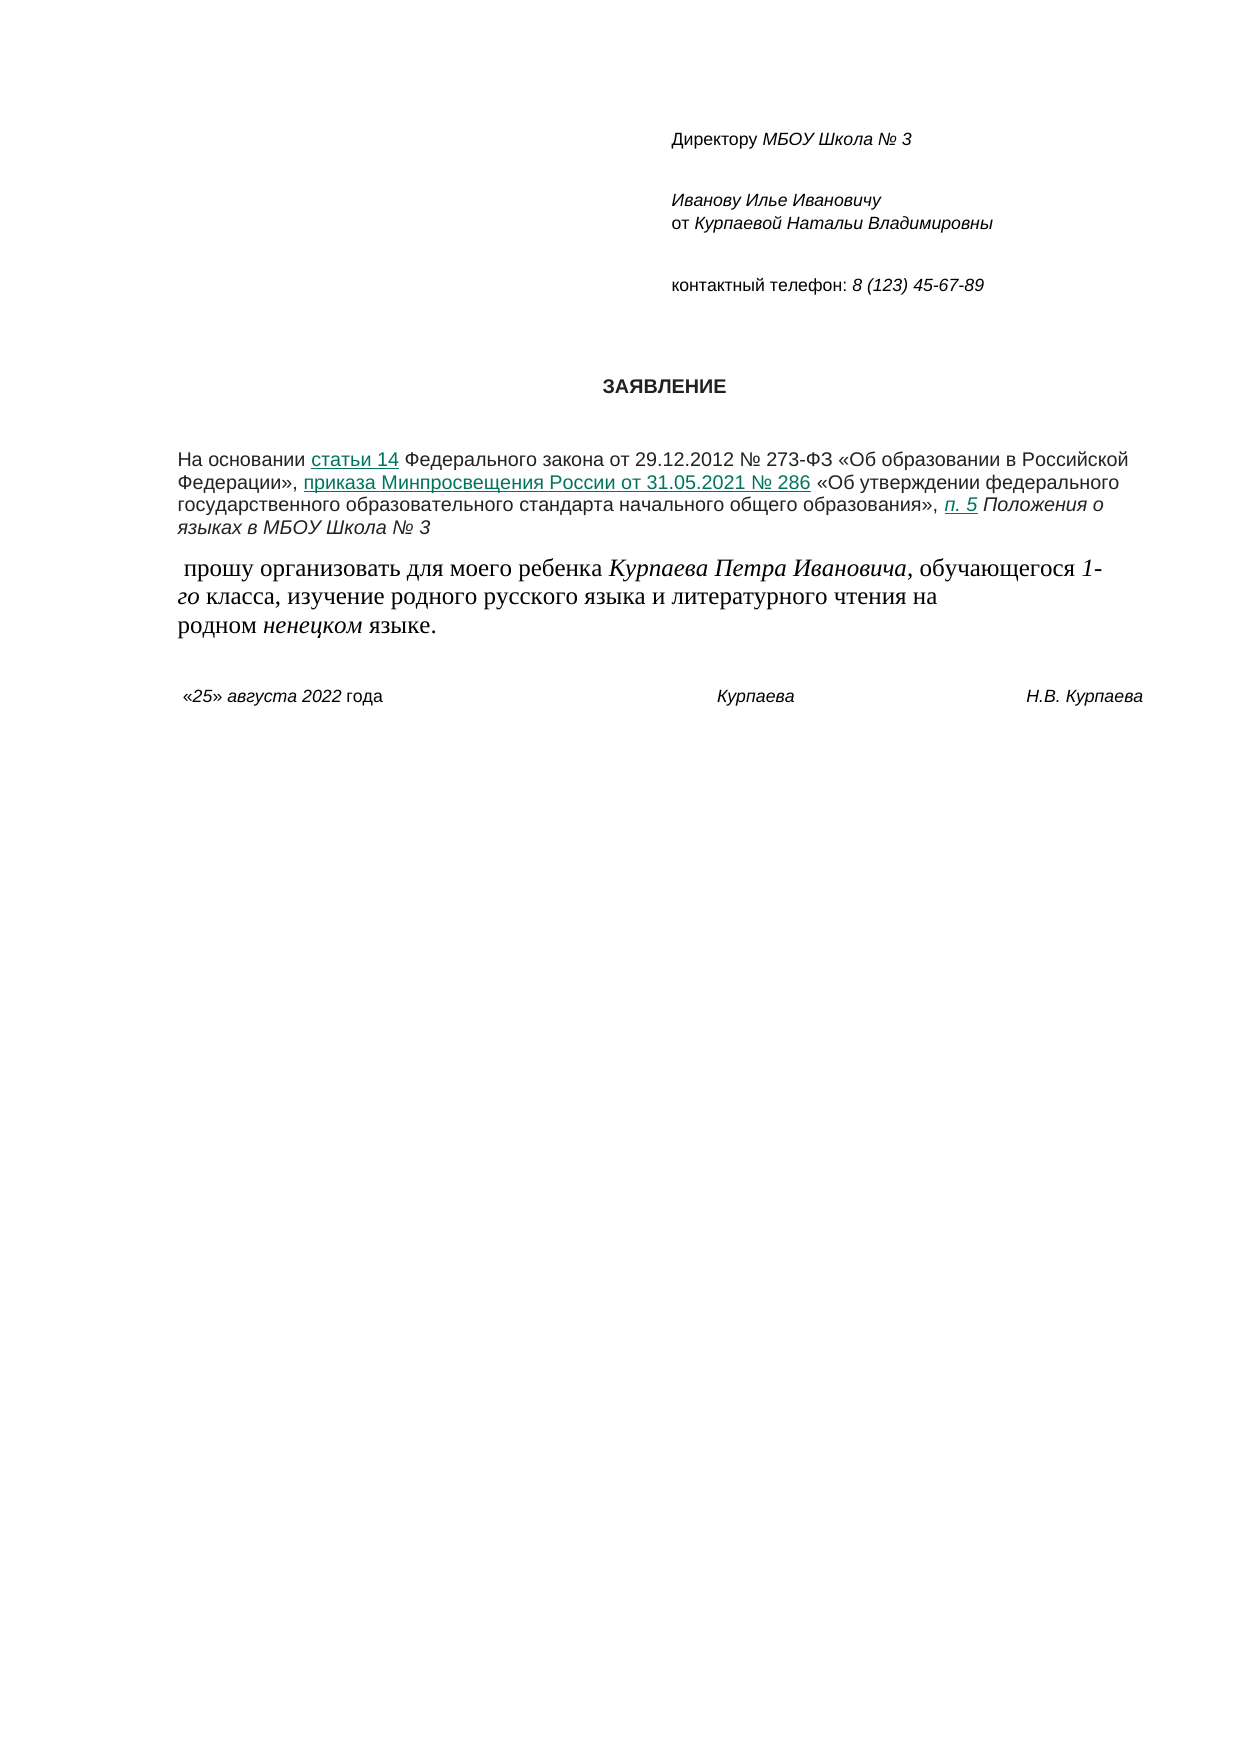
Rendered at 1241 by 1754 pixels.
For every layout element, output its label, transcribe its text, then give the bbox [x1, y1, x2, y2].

table_header «25» августа 2022 года [176, 675, 653, 713]
table_header Курпаева [653, 675, 858, 713]
text ЗАЯВЛЕНИЕ [177, 375, 1152, 397]
table_header Директору МБОУ Школа № 3 Иванову Илье Ивановичу от Курпаевой Натальи Владимировны контактный телефон: 8 (123) 45-67-89 [665, 118, 1152, 302]
text На основании статьи 14 Федерального закона от 29.12.2012 № 273-ФЗ «Об образовании в Российской Федерации», приказа Минпросвещения России от 31.05.2021 № 286 «Об утверждении федерального государственного образовательного стандарта начального общего образования», п. 5 Положения о языках в МБОУ Школа № 3 [177, 448, 1152, 539]
table_header Н.В. Курпаева [858, 675, 1150, 713]
text прошу организовать для моего ребенка Курпаева Петра Ивановича, обучающегося 1-го класса, изучение родного русского языка и литературного чтения на родном ненецком языке. [177, 553, 1152, 639]
